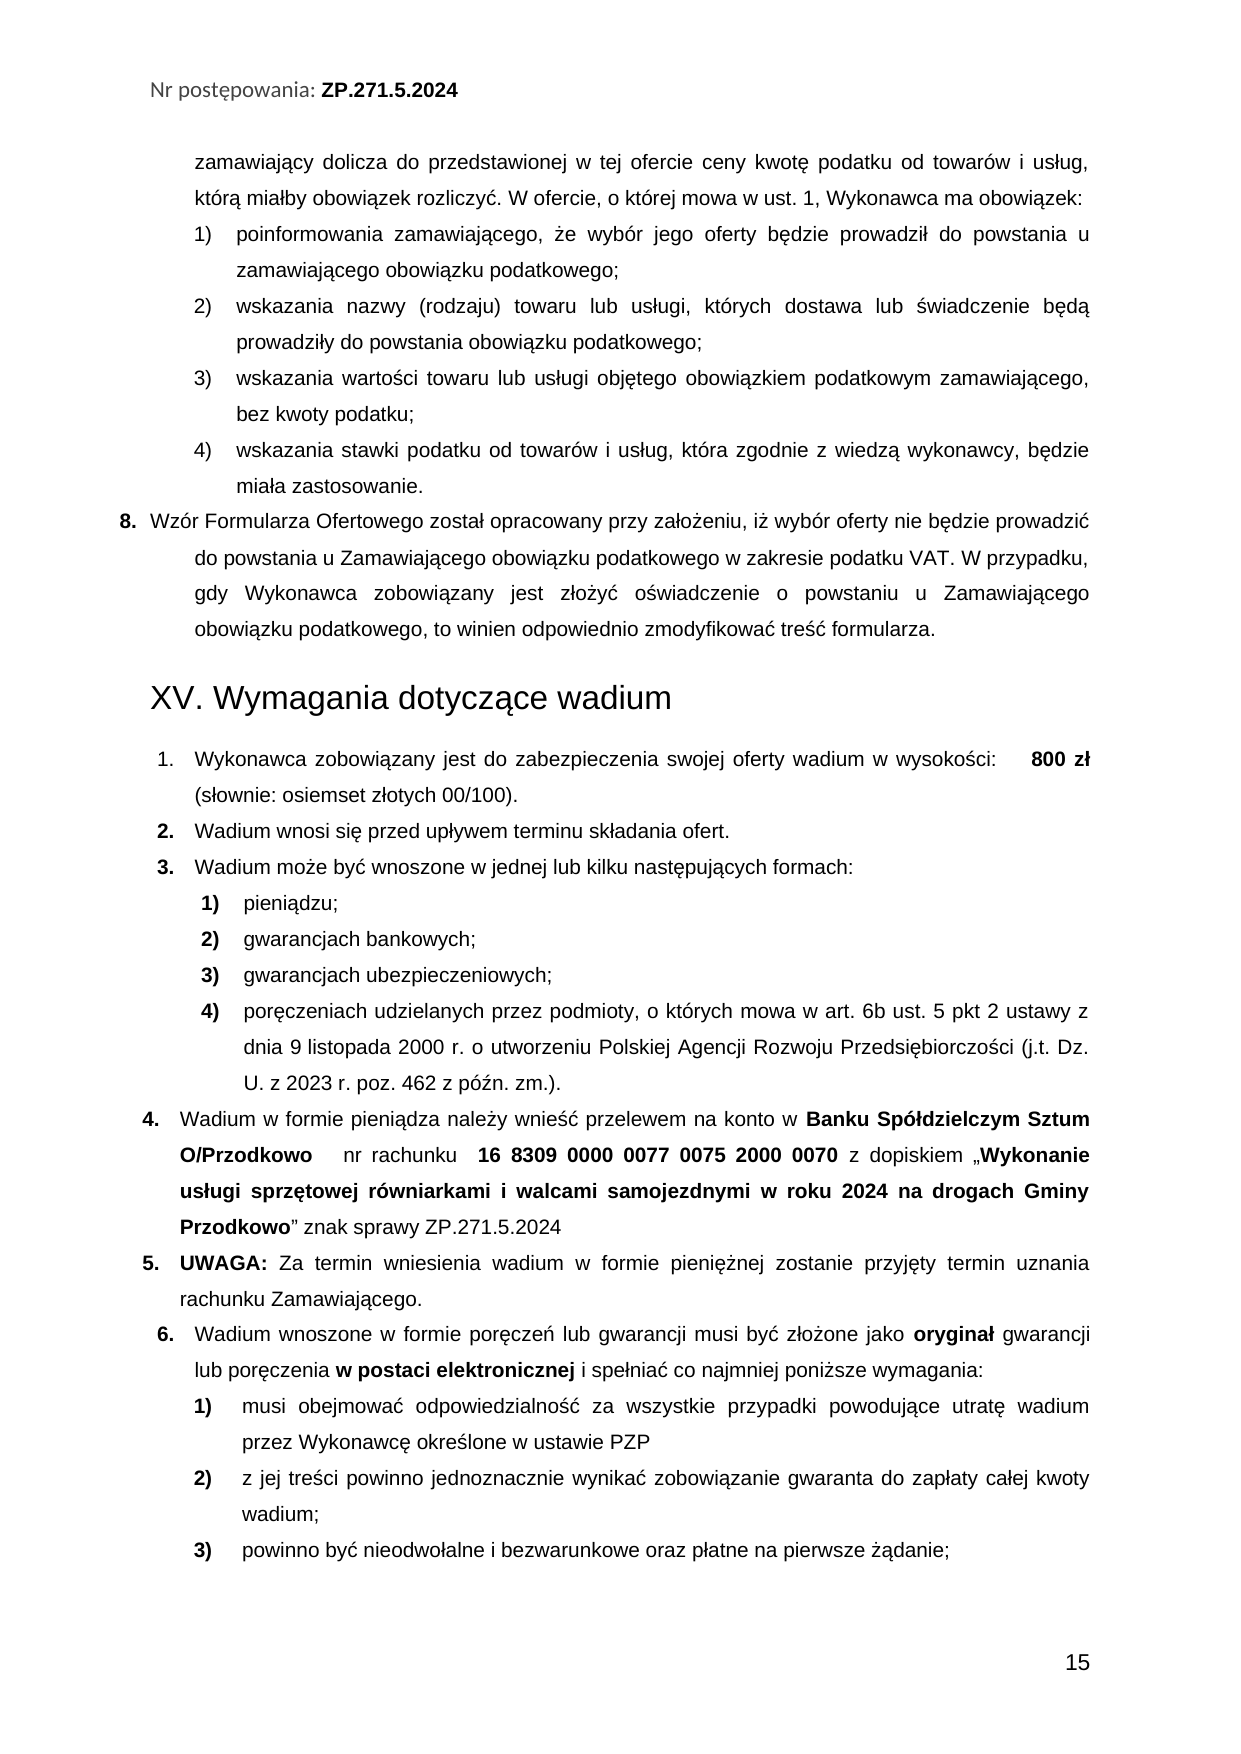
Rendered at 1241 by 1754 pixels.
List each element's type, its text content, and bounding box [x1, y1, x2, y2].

list UWAGA: Za termin wniesienia wadium w formie pieniężnej zostanie przyjęty termin uznania rachunku Zamawiającego. [142, 1250, 1090, 1310]
list Wadium wnoszone w formie poręczeń lub gwarancji musi być złożone jako oryginał gwarancji lub poręczenia w postaci elektronicznej i spełniać co najmniej poniższe wymagania: [157, 1322, 1090, 1382]
list Wadium w formie pieniądza należy wnieść przelewem na konto w Banku Spółdzielczym Sztum O/Przodkowo nr rachunku 16 8309 0000 0077 0075 2000 0070 z dopiskiem „Wykonanie usługi sprzętowej równiarkami i walcami samojezdnymi w roku 2024 na drogach Gminy Przodkowo” znak sprawy ZP.271.5.2024 [142, 1107, 1090, 1238]
list powinno być nieodwołalne i bezwarunkowe oraz płatne na pierwsze żądanie; [193, 1538, 1090, 1562]
list musi obejmować odpowiedzialność za wszystkie przypadki powodujące utratę wadium przez Wykonawcę określone w ustawie PZP [193, 1394, 1090, 1454]
text 2) wskazania nazwy (rodzaju) towaru lub usługi, których dostawa lub świadczenie będą prowadziły do powstania obowiązku podatkowego; [193, 294, 1090, 354]
list Wadium może być wnoszone w jednej lub kilku następujących formach: [157, 855, 1090, 879]
list Wykonawca zobowiązany jest do zabezpieczenia swojej oferty wadium w wysokości: 800 zł (słownie: osiemset złotych 00/100). [157, 747, 1090, 807]
list Wadium wnosi się przed upływem terminu składania ofert. [157, 819, 1090, 843]
list Wzór Formularza Ofertowego został opracowany przy założeniu, iż wybór oferty nie będzie prowadzić do powstania u Zamawiającego obowiązku podatkowego w zakresie podatku VAT. W przypadku, gdy Wykonawca zobowiązany jest złożyć oświadczenie o powstaniu u Zamawiającego obowiązku podatkowego, to winien odpowiednio zmodyfikować treść formularza. [119, 509, 1090, 641]
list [119, 150, 1090, 210]
text 3) wskazania wartości towaru lub usługi objętego obowiązkiem podatkowym zamawiającego, bez kwoty podatku; [193, 366, 1090, 426]
list poręczeniach udzielanych przez podmioty, o których mowa w art. 6b ust. 5 pkt 2 ustawy z dnia 9 listopada 2000 r. o utworzeniu Polskiej Agencji Rozwoju Przedsiębiorczości (j.t. Dz. U. z 2023 r. poz. 462 z późn. zm.). [201, 999, 1090, 1095]
list gwarancjach ubezpieczeniowych; [201, 963, 1090, 987]
list gwarancjach bankowych; [201, 927, 1090, 951]
text 4) wskazania stawki podatku od towarów i usług, która zgodnie z wiedzą wykonawcy, będzie miała zastosowanie. [193, 437, 1090, 497]
list z jej treści powinno jednoznacznie wynikać zobowiązanie gwaranta do zapłaty całej kwoty wadium; [193, 1466, 1090, 1526]
subtitle XV. Wymagania dotyczące wadium [150, 678, 1090, 717]
text 1) poinformowania zamawiającego, że wybór jego oferty będzie prowadził do powstania u zamawiającego obowiązku podatkowego; [193, 222, 1090, 282]
list pieniądzu; [201, 891, 1090, 915]
